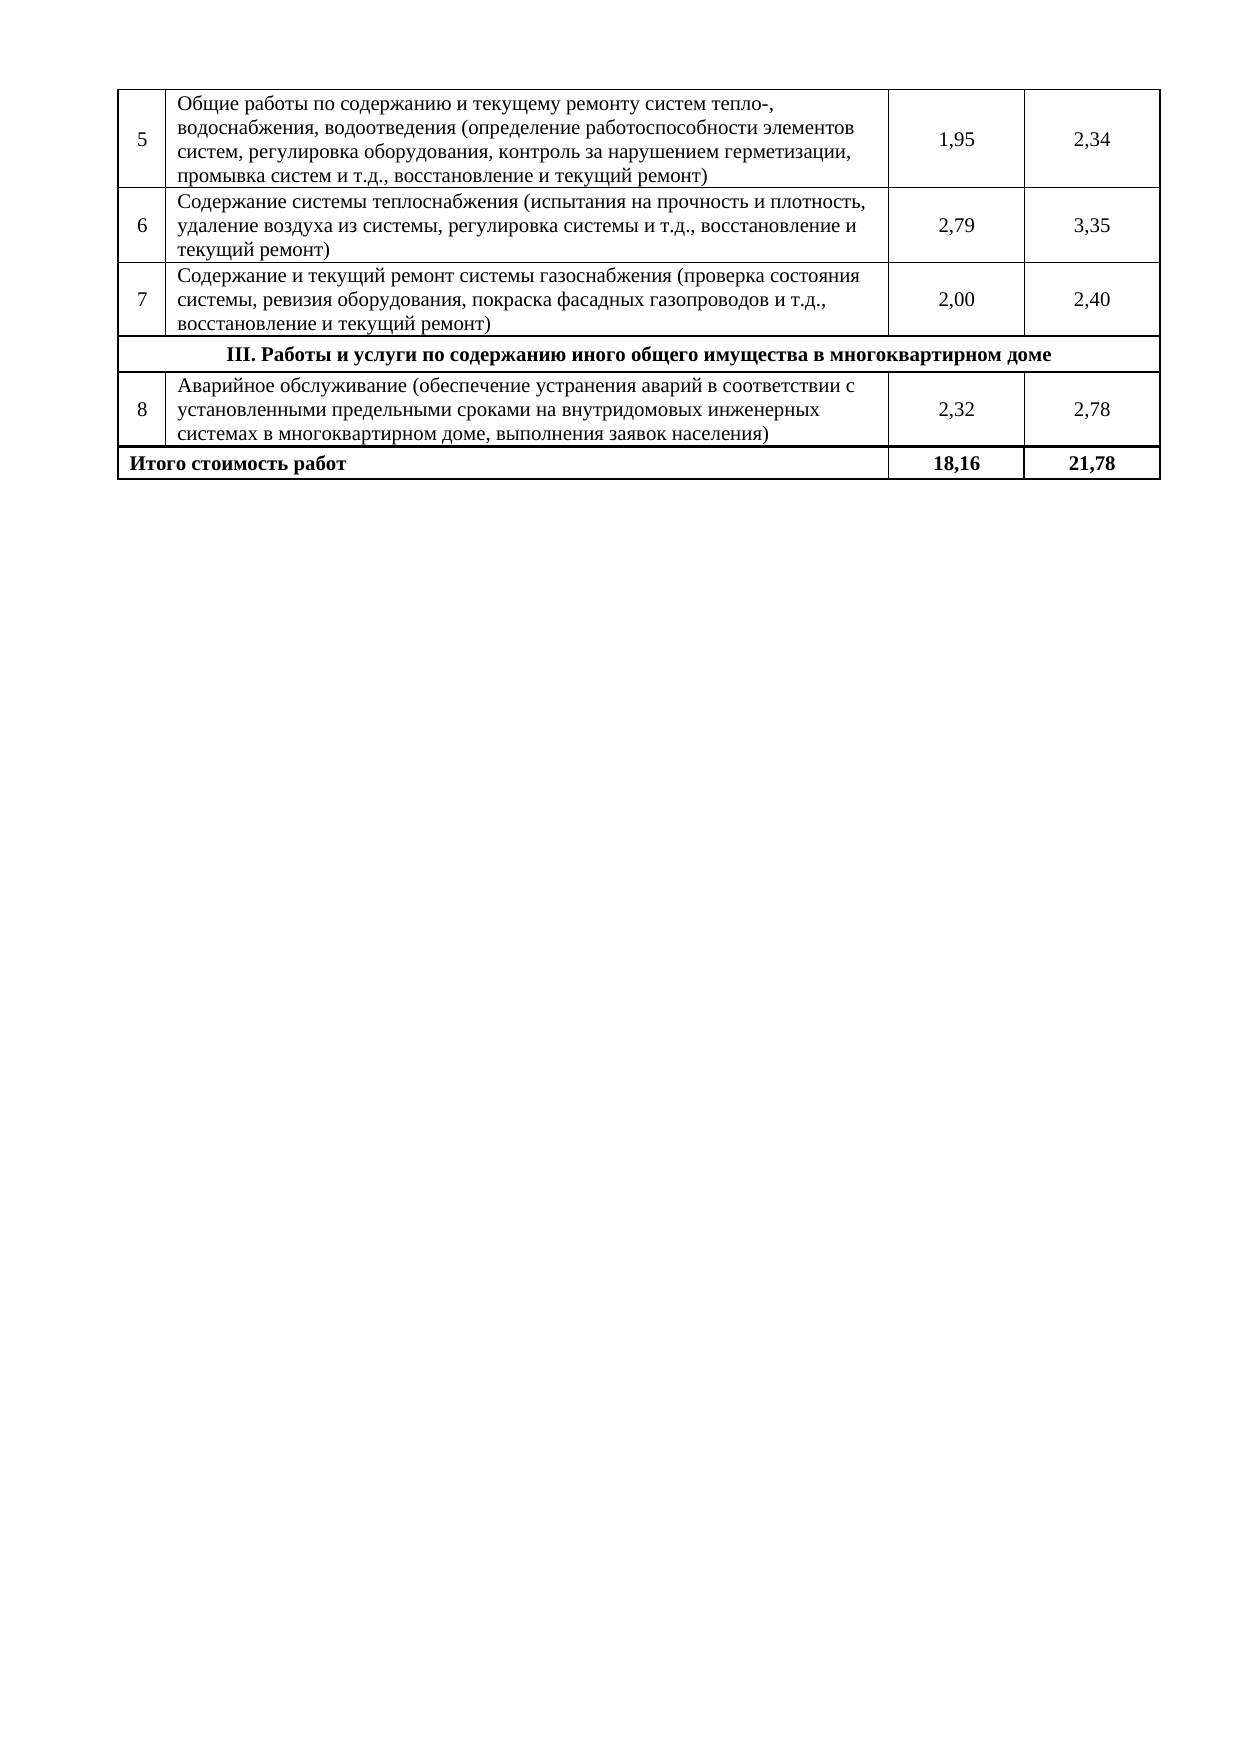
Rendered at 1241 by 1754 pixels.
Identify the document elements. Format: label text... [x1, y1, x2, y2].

table_cell 8 [119, 373, 165, 445]
table_cell Итого стоимость работ [119, 448, 888, 478]
table_cell 5 [119, 90, 165, 187]
table_cell 3,35 [1025, 188, 1159, 262]
table_cell 21,78 [1025, 448, 1159, 478]
table_cell Общие работы по содержанию и текущему ремонту систем тепло-, водоснабжения, водоотведения (определение работоспособности элементов систем, регулировка оборудования, контроль за нарушением герметизации, промывка систем и т.д., восстановление и текущий ремонт) [166, 90, 888, 187]
table_cell Аварийное обслуживание (обеспечение устранения аварий в соответствии с установленными предельными сроками на внутридомовых инженерных системах в многоквартирном доме, выполнения заявок населения) [166, 373, 888, 445]
table_cell 7 [119, 263, 165, 335]
table_cell 18,16 [889, 448, 1023, 478]
table_cell 6 [119, 188, 165, 262]
table_cell III. Работы и услуги по содержанию иного общего имущества в многоквартирном доме [119, 337, 1159, 371]
table_cell Содержание и текущий ремонт системы газоснабжения (проверка состояния системы, ревизия оборудования, покраска фасадных газопроводов и т.д., восстановление и текущий ремонт) [166, 263, 888, 335]
table_cell 2,32 [889, 373, 1024, 445]
table_cell 2,40 [1025, 263, 1159, 335]
table_cell 2,00 [889, 263, 1024, 335]
table_cell 1,95 [889, 90, 1024, 187]
table_cell 2,78 [1025, 373, 1159, 445]
table_cell 2,34 [1025, 90, 1159, 187]
table_cell Содержание системы теплоснабжения (испытания на прочность и плотность, удаление воздуха из системы, регулировка системы и т.д., восстановление и текущий ремонт) [166, 188, 888, 262]
table_cell 2,79 [889, 188, 1024, 262]
